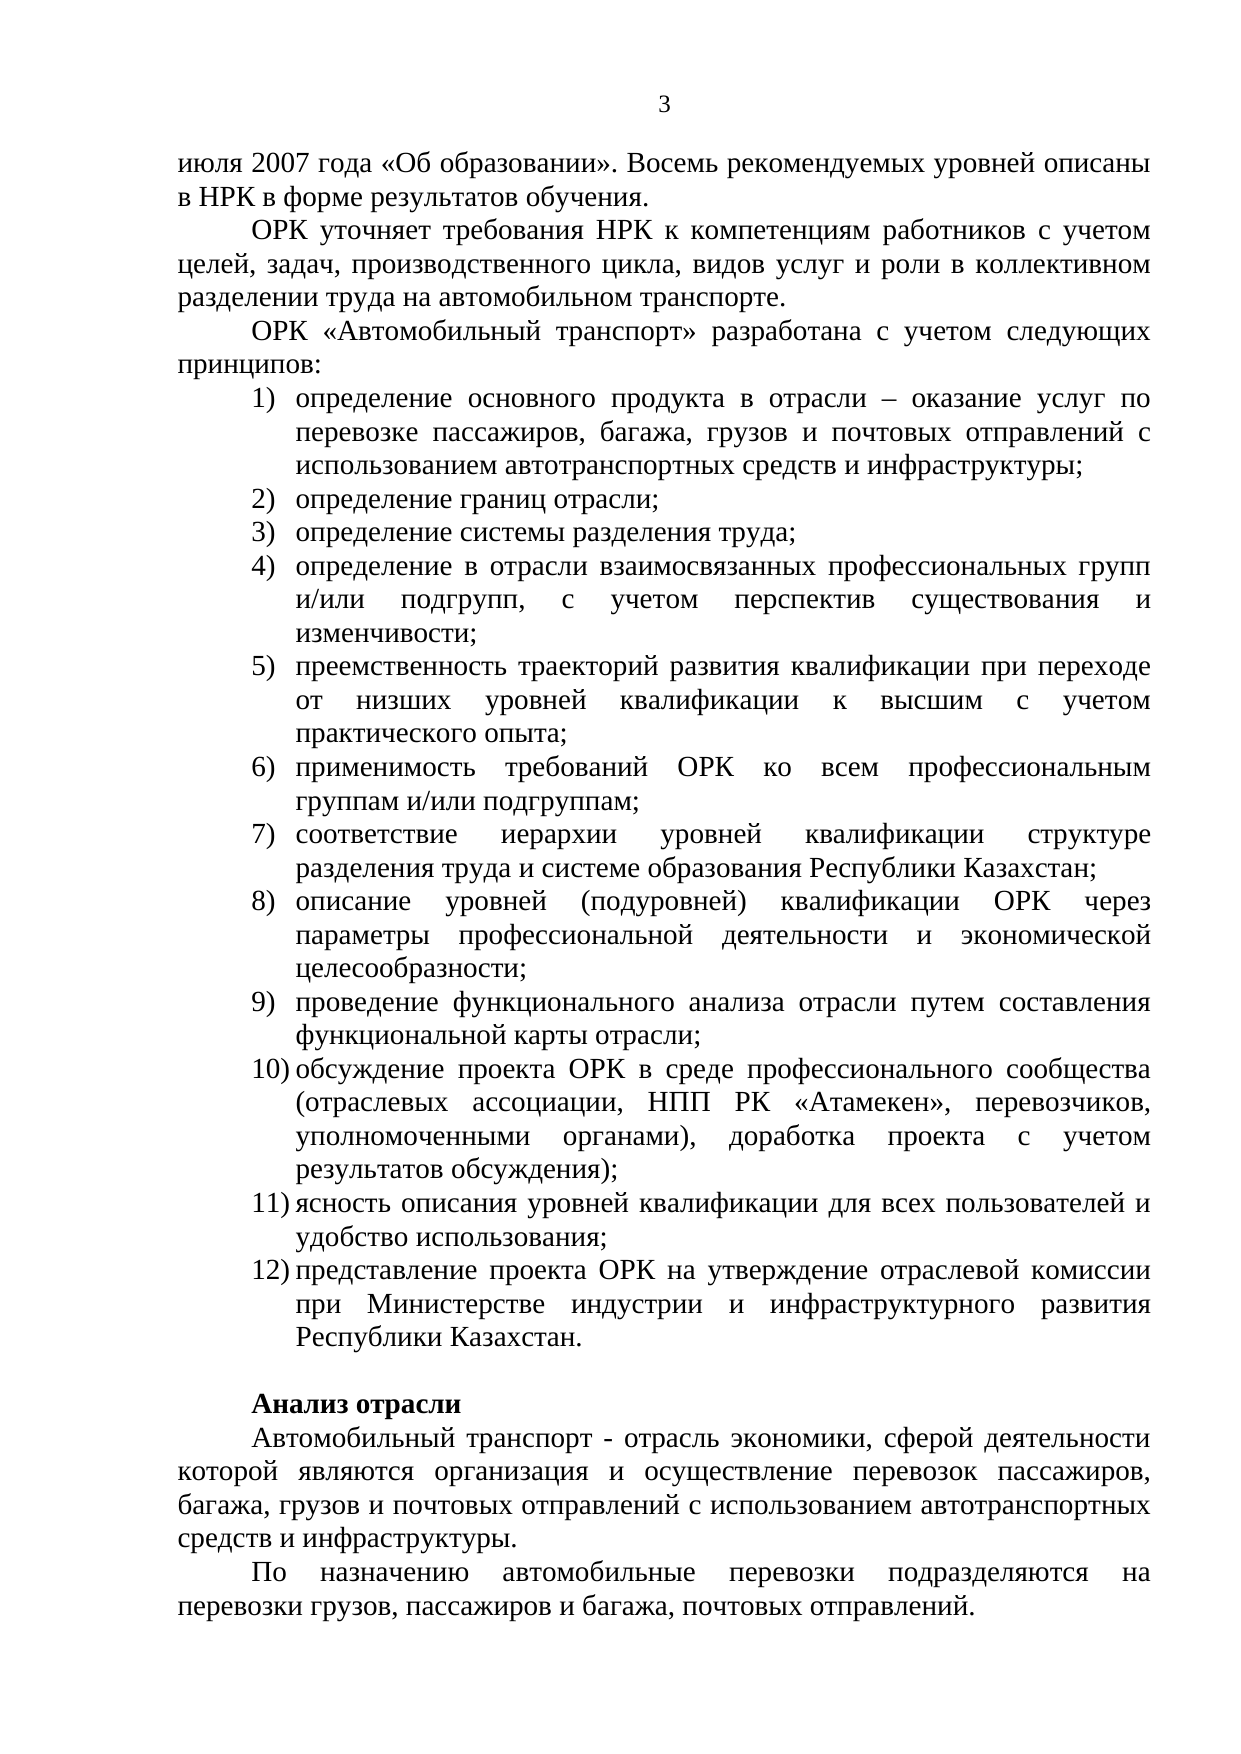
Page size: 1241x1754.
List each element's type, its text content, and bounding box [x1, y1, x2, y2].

list представление проекта ОРК на утверждение отраслевой комиссии при Министерстве индустрии и инфраструктурного развития Республики Казахстан. [251, 1252, 1152, 1353]
list определение границ отрасли; [251, 481, 1152, 514]
list применимость требований ОРК ко всем профессиональным группам и/или подгруппам; [251, 749, 1152, 816]
text ОРК «Автомобильный транспорт» разработана с учетом следующих принципов: [177, 313, 1152, 380]
list соответствие иерархии уровней квалификации структуре разделения труда и системе образования Республики Казахстан; [251, 816, 1152, 883]
list определение системы разделения труда; [251, 514, 1152, 548]
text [177, 145, 1152, 212]
text Анализ отрасли [177, 1386, 1152, 1420]
text По назначению автомобильные перевозки подразделяются на перевозки грузов, пассажиров и багажа, почтовых отправлений. [177, 1554, 1152, 1621]
list преемственность траекторий развития квалификации при переходе от низших уровней квалификации к высшим с учетом практического опыта; [251, 648, 1152, 749]
list определение основного продукта в отрасли – оказание услуг по перевозке пассажиров, багажа, грузов и почтовых отправлений с использованием автотранспортных средств и инфраструктуры; [251, 380, 1152, 481]
list ясность описания уровней квалификации для всех пользователей и удобство использования; [251, 1185, 1152, 1252]
list обсуждение проекта ОРК в среде профессионального сообщества (отраслевых ассоциации, НПП РК «Атамекен», перевозчиков, уполномоченными органами), доработка проекта с учетом результатов обсуждения); [251, 1051, 1152, 1185]
text Автомобильный транспорт - отрасль экономики, сферой деятельности которой являются организация и осуществление перевозок пассажиров, багажа, грузов и почтовых отправлений с использованием автотранспортных средств и инфраструктуры. [177, 1420, 1152, 1554]
list определение в отрасли взаимосвязанных профессиональных групп и/или подгрупп, с учетом перспектив существования и изменчивости; [251, 548, 1152, 648]
text ОРК уточняет требования НРК к компетенциям работников с учетом целей, задач, производственного цикла, видов услуг и роли в коллективном разделении труда на автомобильном транспорте. [177, 212, 1152, 313]
list проведение функционального анализа отрасли путем составления функциональной карты отрасли; [251, 984, 1152, 1051]
list описание уровней (подуровней) квалификации ОРК через параметры профессиональной деятельности и экономической целесообразности; [251, 883, 1152, 984]
